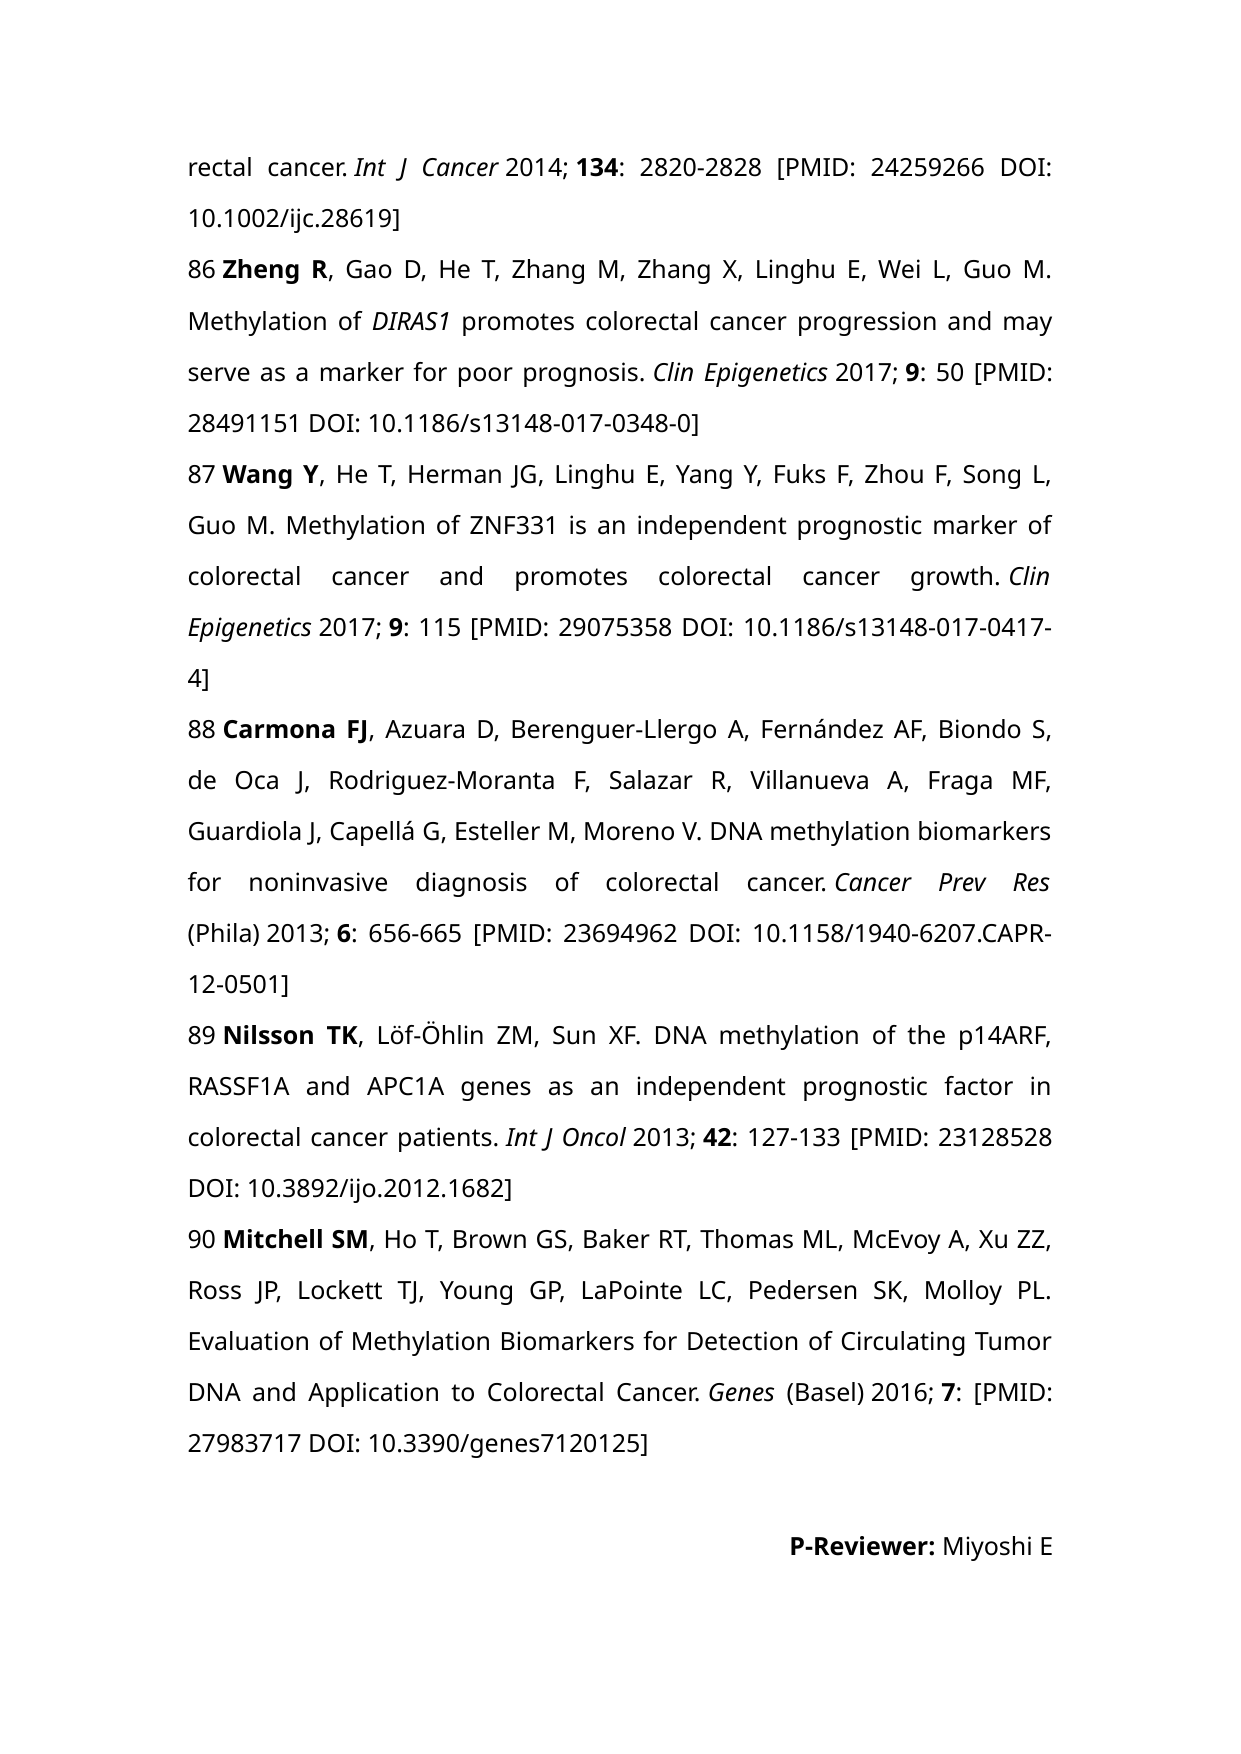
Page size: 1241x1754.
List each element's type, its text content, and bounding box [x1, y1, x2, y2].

text 88 Carmona FJ, Azuara D, Berenguer-Llergo A, Fernández AF, Biondo S, de Oca J, Rodriguez-Moranta F, Salazar R, Villanueva A, Fraga MF, Guardiola J, Capellá G, Esteller M, Moreno V. DNA methylation biomarkers for noninvasive diagnosis of colorectal cancer. Cancer Prev Res (Phila) 2013; 6: 656-665 [PMID: 23694962 DOI: 10.1158/1940-6207.CAPR-12-0501] [187, 711, 1053, 1001]
text 86 Zheng R, Gao D, He T, Zhang M, Zhang X, Linghu E, Wei L, Guo M. Methylation of DIRAS1 promotes colorectal cancer progression and may serve as a marker for poor prognosis. Clin Epigenetics 2017; 9: 50 [PMID: 28491151 DOI: 10.1186/s13148-017-0348-0] [187, 252, 1053, 439]
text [187, 150, 1053, 235]
text 90 Mitchell SM, Ho T, Brown GS, Baker RT, Thomas ML, McEvoy A, Xu ZZ, Ross JP, Lockett TJ, Young GP, LaPointe LC, Pedersen SK, Molloy PL. Evaluation of Methylation Biomarkers for Detection of Circulating Tumor DNA and Application to Colorectal Cancer. Genes (Basel) 2016; 7: [PMID: 27983717 DOI: 10.3390/genes7120125] [187, 1222, 1053, 1460]
text 87 Wang Y, He T, Herman JG, Linghu E, Yang Y, Fuks F, Zhou F, Song L, Guo M. Methylation of ZNF331 is an independent prognostic marker of colorectal cancer and promotes colorectal cancer growth. Clin Epigenetics 2017; 9: 115 [PMID: 29075358 DOI: 10.1186/s13148-017-0417-4] [187, 456, 1053, 694]
text 89 Nilsson TK, Löf-Öhlin ZM, Sun XF. DNA methylation of the p14ARF, RASSF1A and APC1A genes as an independent prognostic factor in colorectal cancer patients. Int J Oncol 2013; 42: 127-133 [PMID: 23128528 DOI: 10.3892/ijo.2012.1682] [187, 1018, 1053, 1205]
text P-Reviewer: Miyoshi E [187, 1528, 1053, 1562]
